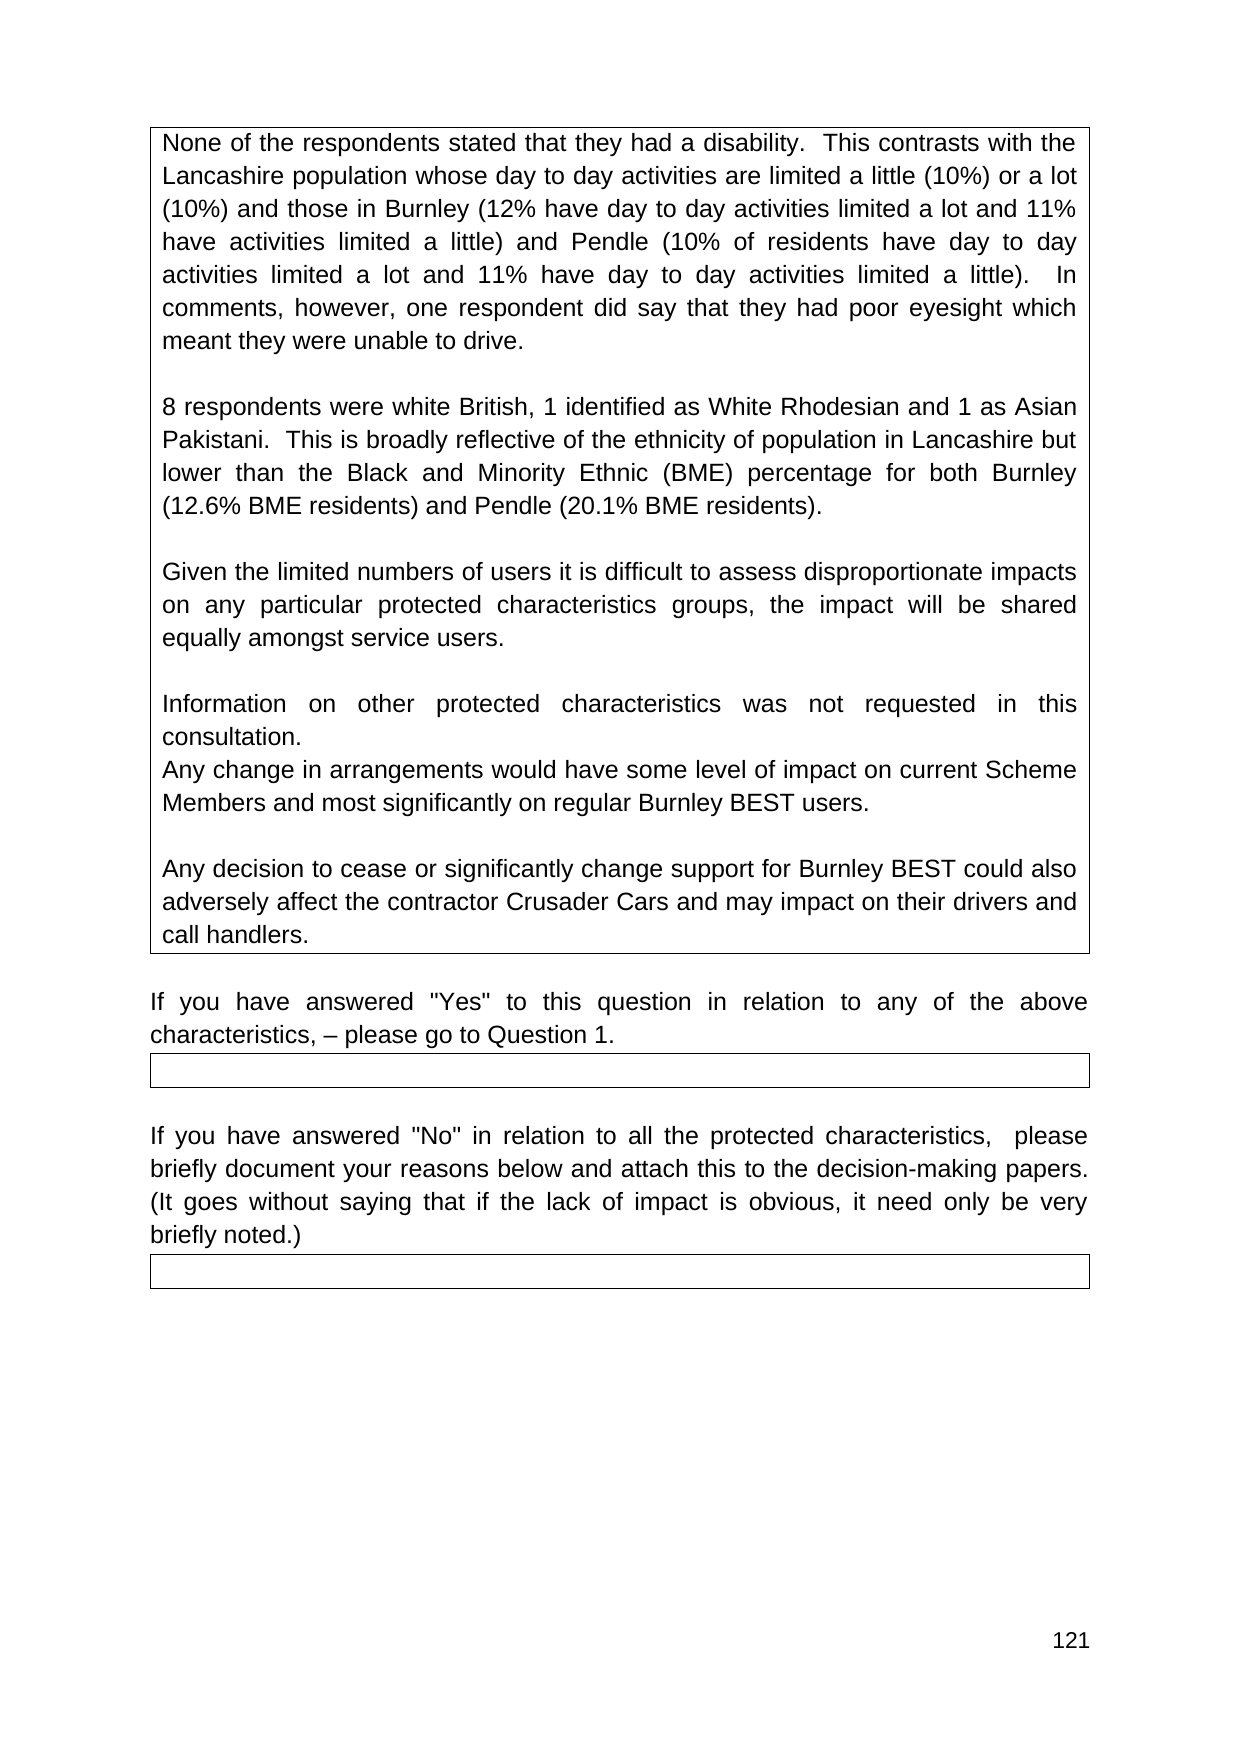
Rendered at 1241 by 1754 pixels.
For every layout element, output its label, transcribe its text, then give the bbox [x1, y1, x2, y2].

text If you have answered "Yes" to this question in relation to any of the above characteristics, – please go to Question 1. [150, 987, 1090, 1049]
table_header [151, 128, 1089, 953]
table_header [151, 1255, 1089, 1287]
text If you have answered "No" in relation to all the protected characteristics, please briefly document your reasons below and attach this to the decision-making papers. (It goes without saying that if the lack of impact is obvious, it need only be very briefly noted.) [150, 1121, 1090, 1249]
table_header [151, 1054, 1089, 1087]
